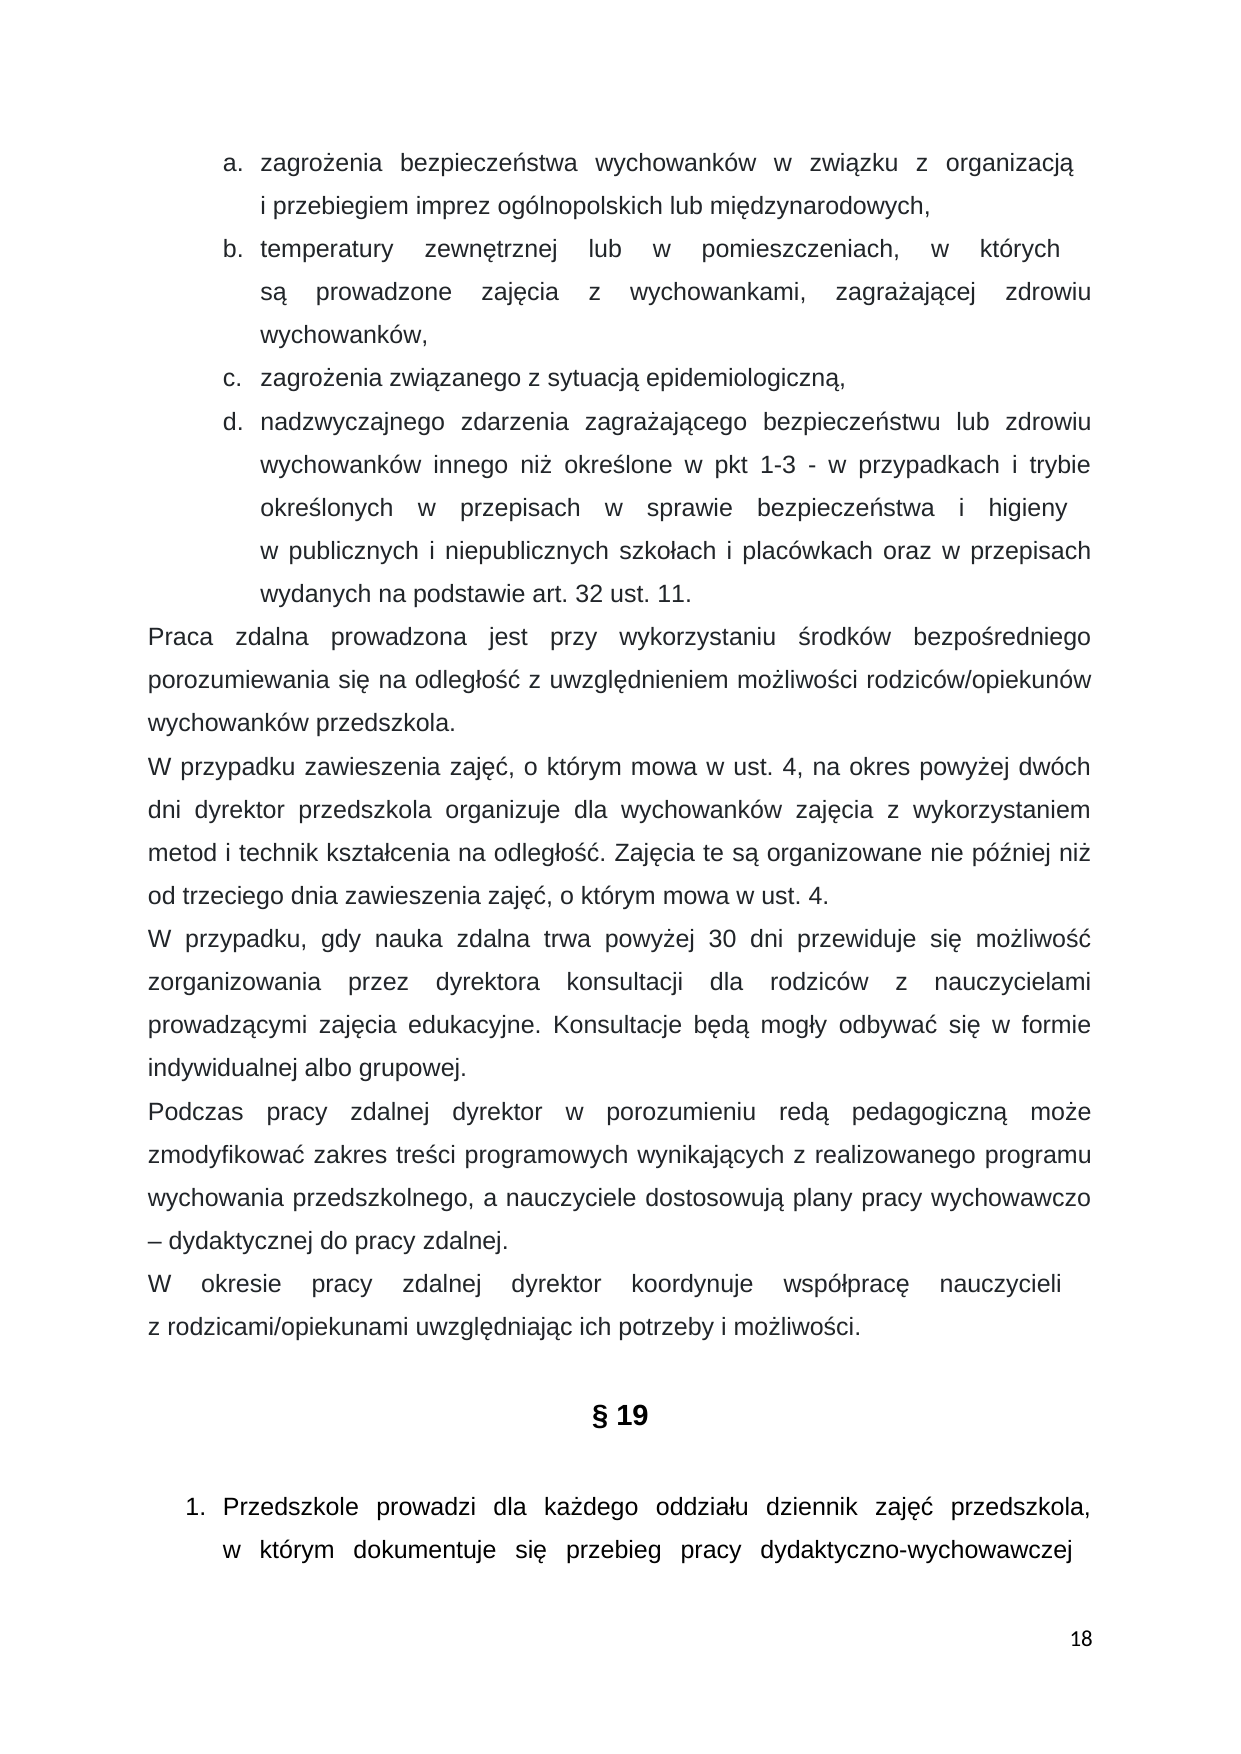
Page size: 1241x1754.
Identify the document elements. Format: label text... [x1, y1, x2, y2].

text W przypadku zawieszenia zajęć, o którym mowa w ust. 4, na okres powyżej dwóch dni dyrektor przedszkola organizuje dla wychowanków zajęcia z wykorzystaniem metod i technik kształcenia na odległość. Zajęcia te są organizowane nie później niż od trzeciego dnia zawieszenia zajęć, o którym mowa w ust. 4. [148, 751, 1092, 909]
text § 19 [148, 1398, 1092, 1432]
text W przypadku, gdy nauka zdalna trwa powyżej 30 dni przewiduje się możliwość zorganizowania przez dyrektora konsultacji dla rodziców z nauczycielami prowadzącymi zajęcia edukacyjne. Konsultacje będą mogły odbywać się w formie indywidualnej albo grupowej. [148, 924, 1092, 1082]
list zagrożenia związanego z sytuacją epidemiologiczną, [223, 363, 1092, 392]
text W okresie pracy zdalnej dyrektor koordynuje współpracę nauczycieli z rodzicami/opiekunami uwzględniając ich potrzeby i możliwości. [148, 1269, 1092, 1341]
list nadzwyczajnego zdarzenia zagrażającego bezpieczeństwu lub zdrowiu wychowanków innego niż określone w pkt 1-3 - w przypadkach i trybie określonych w przepisach w sprawie bezpieczeństwa i higieny w publicznych i niepublicznych szkołach i placówkach oraz w przepisach wydanych na podstawie art. 32 ust. 11. [223, 406, 1092, 608]
list zagrożenia bezpieczeństwa wychowanków w związku z organizacją i przebiegiem imprez ogólnopolskich lub międzynarodowych, [223, 148, 1092, 219]
list temperatury zewnętrznej lub w pomieszczeniach, w których są prowadzone zajęcia z wychowankami, zagrażającej zdrowiu wychowanków, [223, 234, 1092, 349]
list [185, 1492, 1092, 1564]
text Praca zdalna prowadzona jest przy wykorzystaniu środków bezpośredniego porozumiewania się na odległość z uwzględnieniem możliwości rodziców/opiekunów wychowanków przedszkola. [148, 622, 1092, 737]
text Podczas pracy zdalnej dyrektor w porozumieniu redą pedagogiczną może zmodyfikować zakres treści programowych wynikających z realizowanego programu wychowania przedszkolnego, a nauczyciele dostosowują plany pracy wychowawczo – dydaktycznej do pracy zdalnej. [148, 1096, 1092, 1254]
